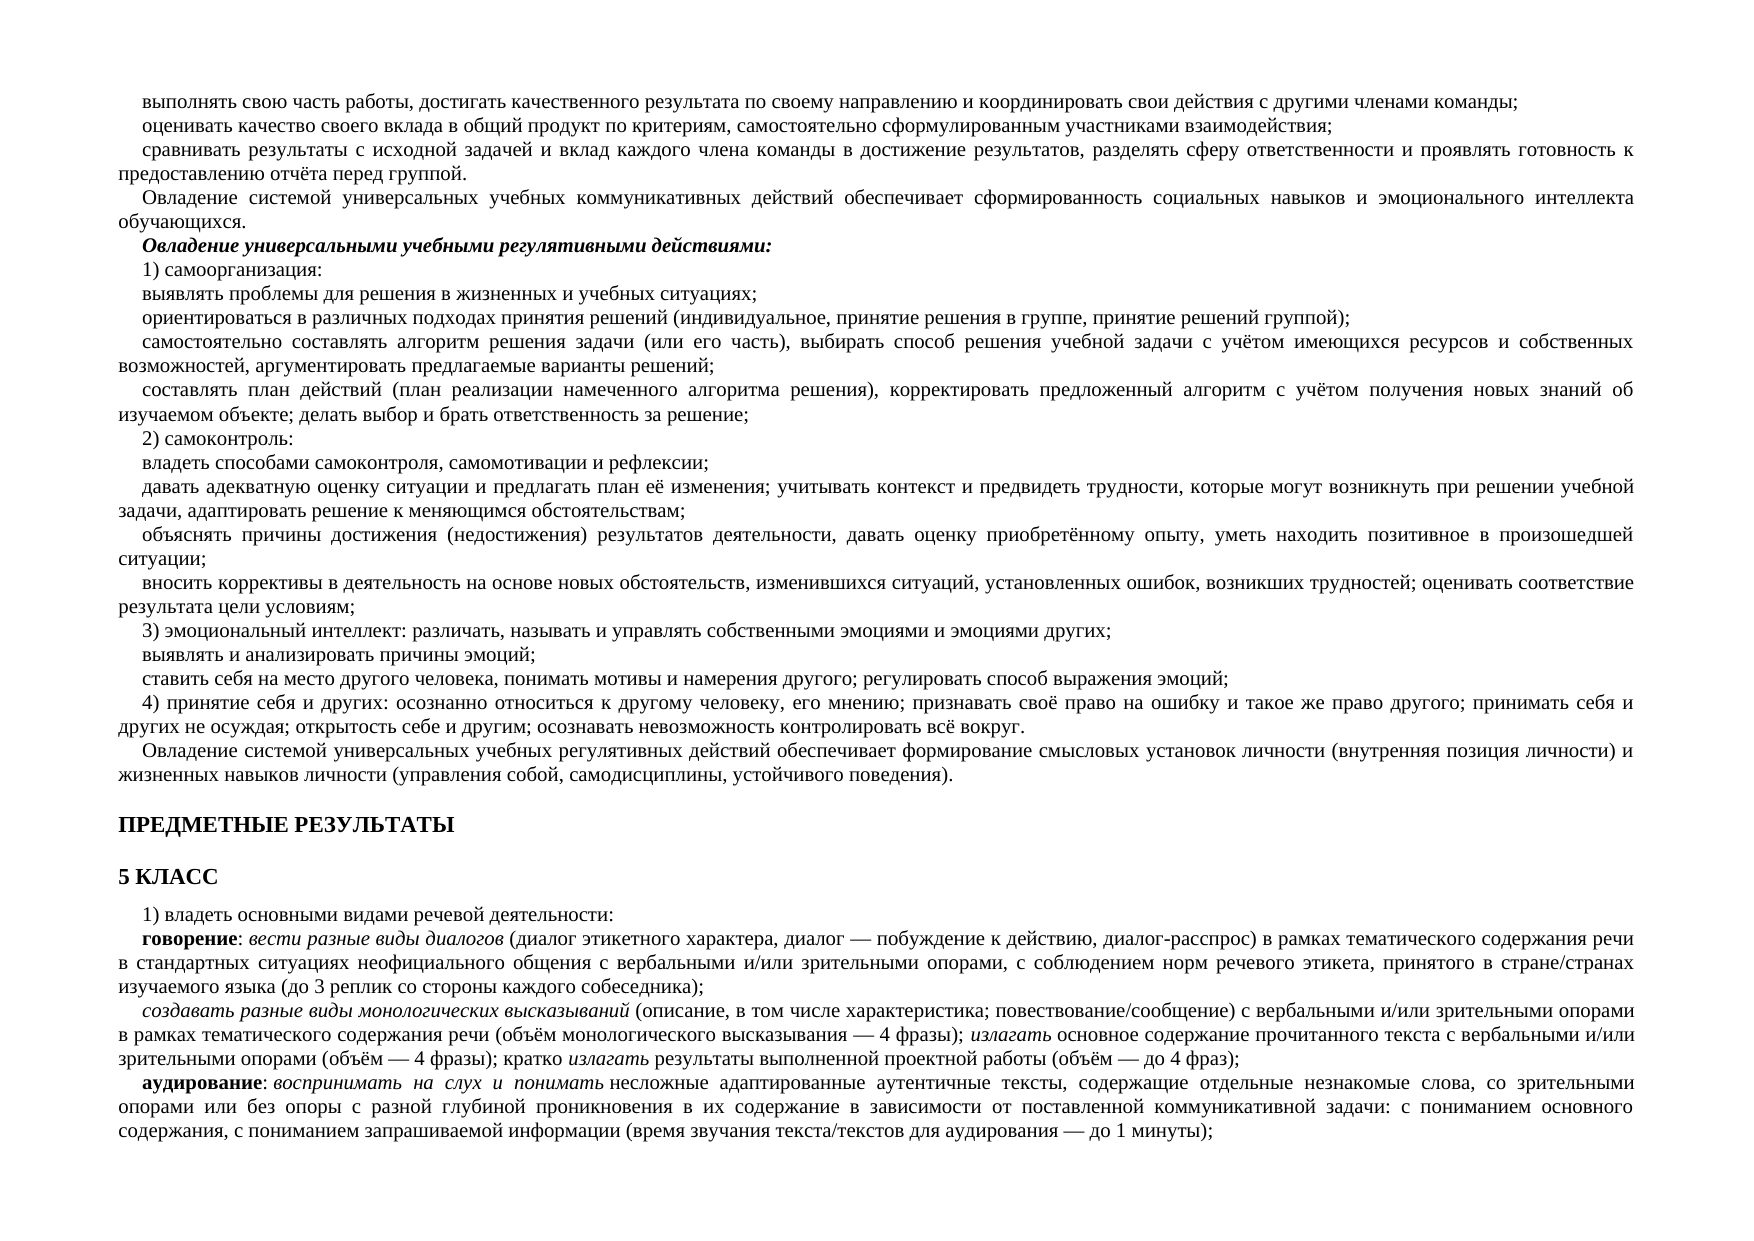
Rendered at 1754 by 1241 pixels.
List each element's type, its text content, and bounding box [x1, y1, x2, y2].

text выявлять и анализировать причины эмоций; [118, 642, 1636, 666]
text давать адекватную оценку ситуации и предлагать план её изменения; учитывать контекст и предвидеть трудности, которые могут возникнуть при решении учебной задачи, адаптировать решение к меняющимся обстоятельствам; [118, 474, 1636, 522]
text объяснять причины достижения (недостижения) результатов деятельности, давать оценку приобретённому опыту, уметь находить позитивное в произошедшей ситуации; [118, 522, 1636, 570]
text Овладение универсальными учебными регулятивными действиями: [118, 233, 1636, 257]
text выявлять проблемы для решения в жизненных и учебных ситуациях; [118, 281, 1636, 305]
text владеть способами самоконтроля, самомотивации и рефлексии; [118, 449, 1636, 474]
text 1) владеть основными видами речевой деятельности: [118, 902, 1636, 926]
text вносить коррективы в деятельность на основе новых обстоятельств, изменившихся ситуаций, установленных ошибок, возникших трудностей; оценивать соответствие результата цели условиям; [118, 570, 1636, 618]
text говорение: вести разные виды диалогов (диалог этикетного характера, диалог — побуждение к действию, диалог-расспрос) в рамках тематического содержания речи в стандартных ситуациях неофициального общения с вербальными и/или зрительными опорами, с соблюдением норм речевого этикета, принятого в стране/странах изучаемого языка (до 3 реплик со стороны каждого собеседника); [118, 926, 1636, 998]
text ориентироваться в различных подходах принятия решений (индивидуальное, принятие решения в группе, принятие решений группой); [118, 305, 1636, 329]
text Овладение системой универсальных учебных регулятивных действий обеспечивает формирование смысловых установок личности (внутренняя позиция личности) и жизненных навыков личности (управления собой, самодисциплины, устойчивого поведения). [118, 738, 1636, 786]
text аудирование: воспринимать на слух и понимать несложные адаптированные аутентичные тексты, содержащие отдельные незнакомые слова, со зрительными опорами или без опоры с разной глубиной проникновения в их содержание в зависимости от поставленной коммуникативной задачи: с пониманием основного содержания, с пониманием запрашиваемой информации (время звучания текста/текстов для аудирования — до 1 минуты); [118, 1070, 1636, 1142]
text 1) самоорганизация: [118, 257, 1636, 281]
text 2) самоконтроль: [118, 426, 1636, 449]
text составлять план действий (план реализации намеченного алгоритма решения), корректировать предложенный алгоритм с учётом получения новых знаний об изучаемом объекте; делать выбор и брать ответственность за решение; [118, 377, 1636, 426]
text Овладение системой универсальных учебных коммуникативных действий обеспечивает сформированность социальных навыков и эмоционального интеллекта обучающихся. [118, 185, 1636, 233]
text 4) принятие себя и других: осознанно относиться к другому человеку, его мнению; признавать своё право на ошибку и такое же право другого; принимать себя и других не осуждая; открытость себе и другим; осознавать невозможность контролировать всё вокруг. [118, 690, 1636, 738]
text выполнять свою часть работы, достигать качественного результата по своему направлению и координировать свои действия с другими членами команды; [118, 89, 1636, 113]
text оценивать качество своего вклада в общий продукт по критериям, самостоятельно сформулированным участниками взаимодействия; [118, 113, 1636, 137]
text сравнивать результаты с исходной задачей и вклад каждого члена команды в достижение результатов, разделять сферу ответственности и проявлять готовность к предоставлению отчёта перед группой. [118, 137, 1636, 185]
text самостоятельно составлять алгоритм решения задачи (или его часть), выбирать способ решения учебной задачи с учётом имеющихся ресурсов и собственных возможностей, аргументировать предлагаемые варианты решений; [118, 329, 1636, 377]
text ставить себя на место другого человека, понимать мотивы и намерения другого; регулировать способ выражения эмоций; [118, 666, 1636, 690]
text ПРЕДМЕТНЫЕ РЕЗУЛЬТАТЫ [118, 811, 1636, 838]
text создавать разные виды монологических высказываний (описание, в том числе характеристика; повествование/сообщение) с вербальными и/или зрительными опорами в рамках тематического содержания речи (объём монологического высказывания — 4 фразы); излагать основное содержание прочитанного текста с вербальными и/или зрительными опорами (объём — 4 фразы); кратко излагать результаты выполненной проектной работы (объём — до 4 фраз); [118, 998, 1636, 1070]
text 5 КЛАСС [118, 863, 1636, 889]
text 3) эмоциональный интеллект: различать, называть и управлять собственными эмоциями и эмоциями других; [118, 618, 1636, 642]
